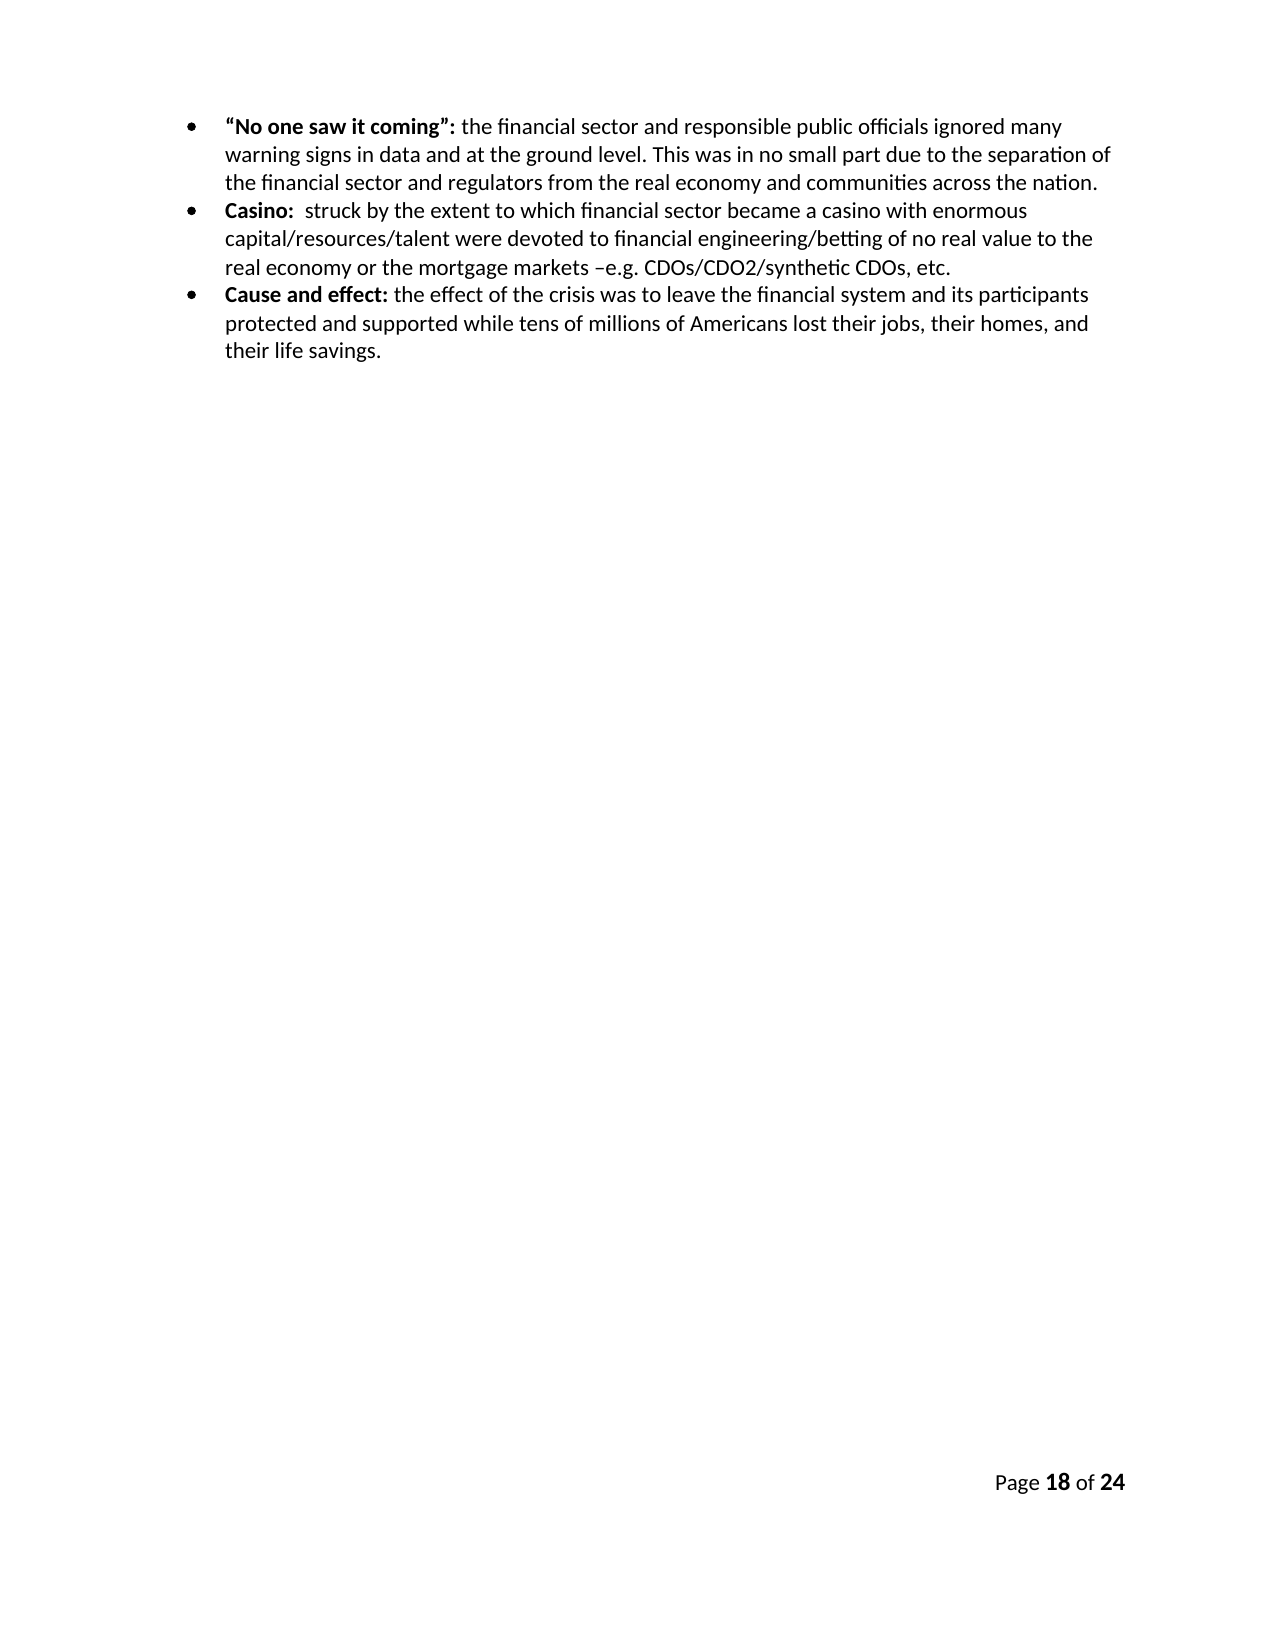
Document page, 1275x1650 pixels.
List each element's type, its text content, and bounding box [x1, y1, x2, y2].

list Casino: struck by the extent to which financial sector became a casino with enormous capital/resources/talent were devoted to financial engineering/betting of no real value to the real economy or the mortgage markets –e.g. CDOs/CDO2/synthetic CDOs, etc. [187, 197, 1125, 281]
list “No one saw it coming”: the financial sector and responsible public officials ignored many warning signs in data and at the ground level. This was in no small part due to the separation of the financial sector and regulators from the real economy and communities across the nation. [187, 112, 1125, 197]
list Cause and effect: the effect of the crisis was to leave the financial system and its participants protected and supported while tens of millions of Americans lost their jobs, their homes, and their life savings. [187, 281, 1125, 365]
